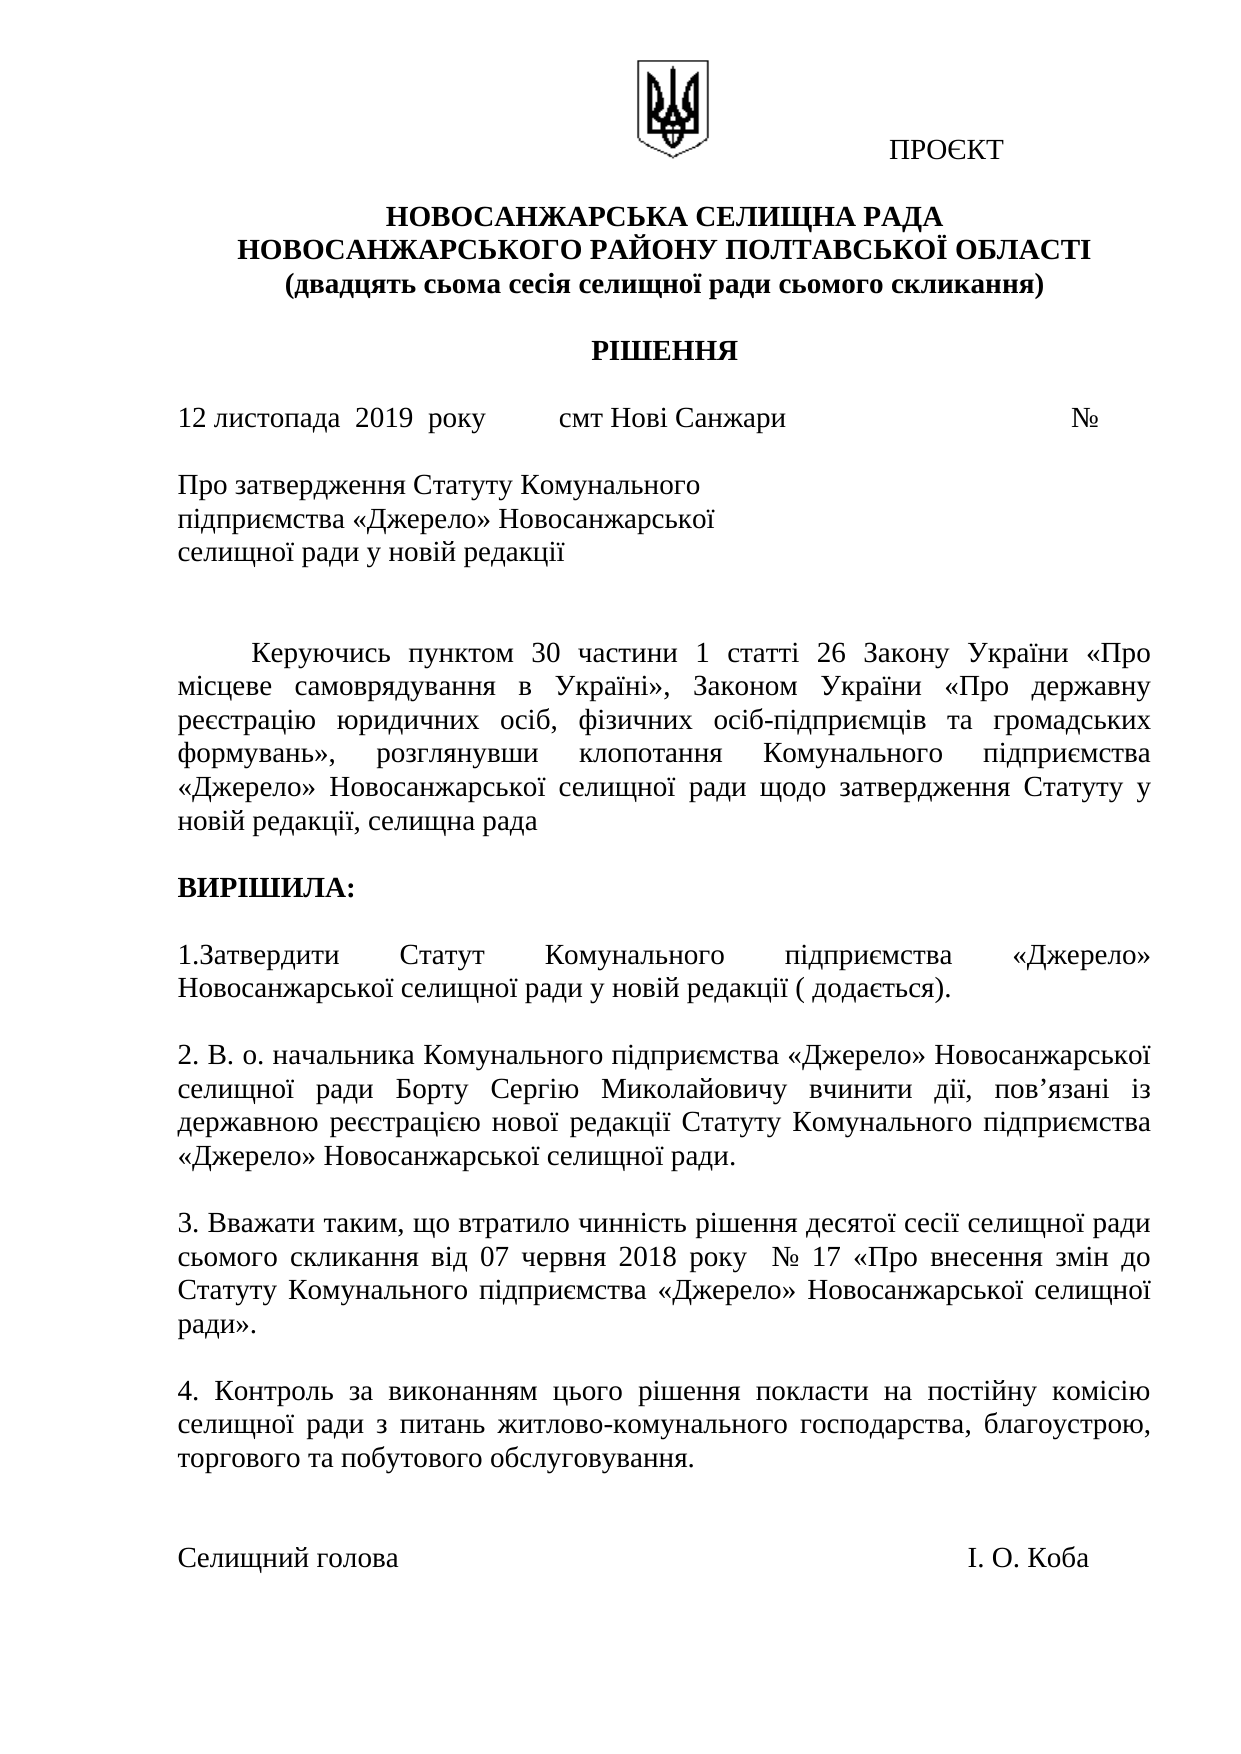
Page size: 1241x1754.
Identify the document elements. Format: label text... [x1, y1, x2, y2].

text селищної ради у новій редакції [177, 534, 1152, 568]
text Про затвердження Статуту Комунального підприємства «Джерело» Новосанжарської [177, 467, 1152, 534]
text Керуючись пунктом 30 частини 1 статті 26 Закону України «Про місцеве самоврядування в Україні», Законом України «Про державну реєстрацію юридичних осіб, фізичних осіб-підприємців та громадських формувань», розглянувши клопотання Комунального підприємства «Джерело» Новосанжарської селищної ради щодо затвердження Статуту у новій редакції, селищна рада [177, 635, 1152, 836]
text 1.Затвердити Статут Комунального підприємства «Джерело» Новосанжарської селищної ради у новій редакції ( додається). [177, 937, 1152, 1004]
text 12 листопада 2019 року смт Нові Санжари № [177, 400, 1152, 434]
text (двадцять сьома сесія селищної ради сьомого скликання) [177, 266, 1152, 299]
text РІШЕННЯ [177, 333, 1152, 367]
text ПРОЄКТ [177, 59, 1152, 165]
text НОВОСАНЖАРСЬКОГО РАЙОНУ ПОЛТАВСЬКОЇ ОБЛАСТІ [177, 232, 1152, 266]
text ВИРІШИЛА: [177, 870, 1152, 903]
text 2. В. о. начальника Комунального підприємства «Джерело» Новосанжарської селищної ради Борту Сергію Миколайовичу вчинити дії, пов’язані із державною реєстрацією нової редакції Статуту Комунального підприємства «Джерело» Новосанжарської селищної ради. [177, 1037, 1152, 1172]
text НОВОСАНЖАРСЬКА СЕЛИЩНА РАДА [177, 199, 1152, 232]
text 4. Контроль за виконанням цього рішення покласти на постійну комісію селищної ради з питань житлово-комунального господарства, благоустрою, торгового та побутового обслуговування. [177, 1373, 1152, 1473]
picture [631, 59, 714, 160]
text Селищний голова І. О. Коба [177, 1541, 1152, 1574]
text 3. Вважати таким, що втратило чинність рішення десятої сесії селищної ради сьомого скликання від 07 червня 2018 року № 17 «Про внесення змін до Статуту Комунального підприємства «Джерело» Новосанжарської селищної ради». [177, 1205, 1152, 1339]
